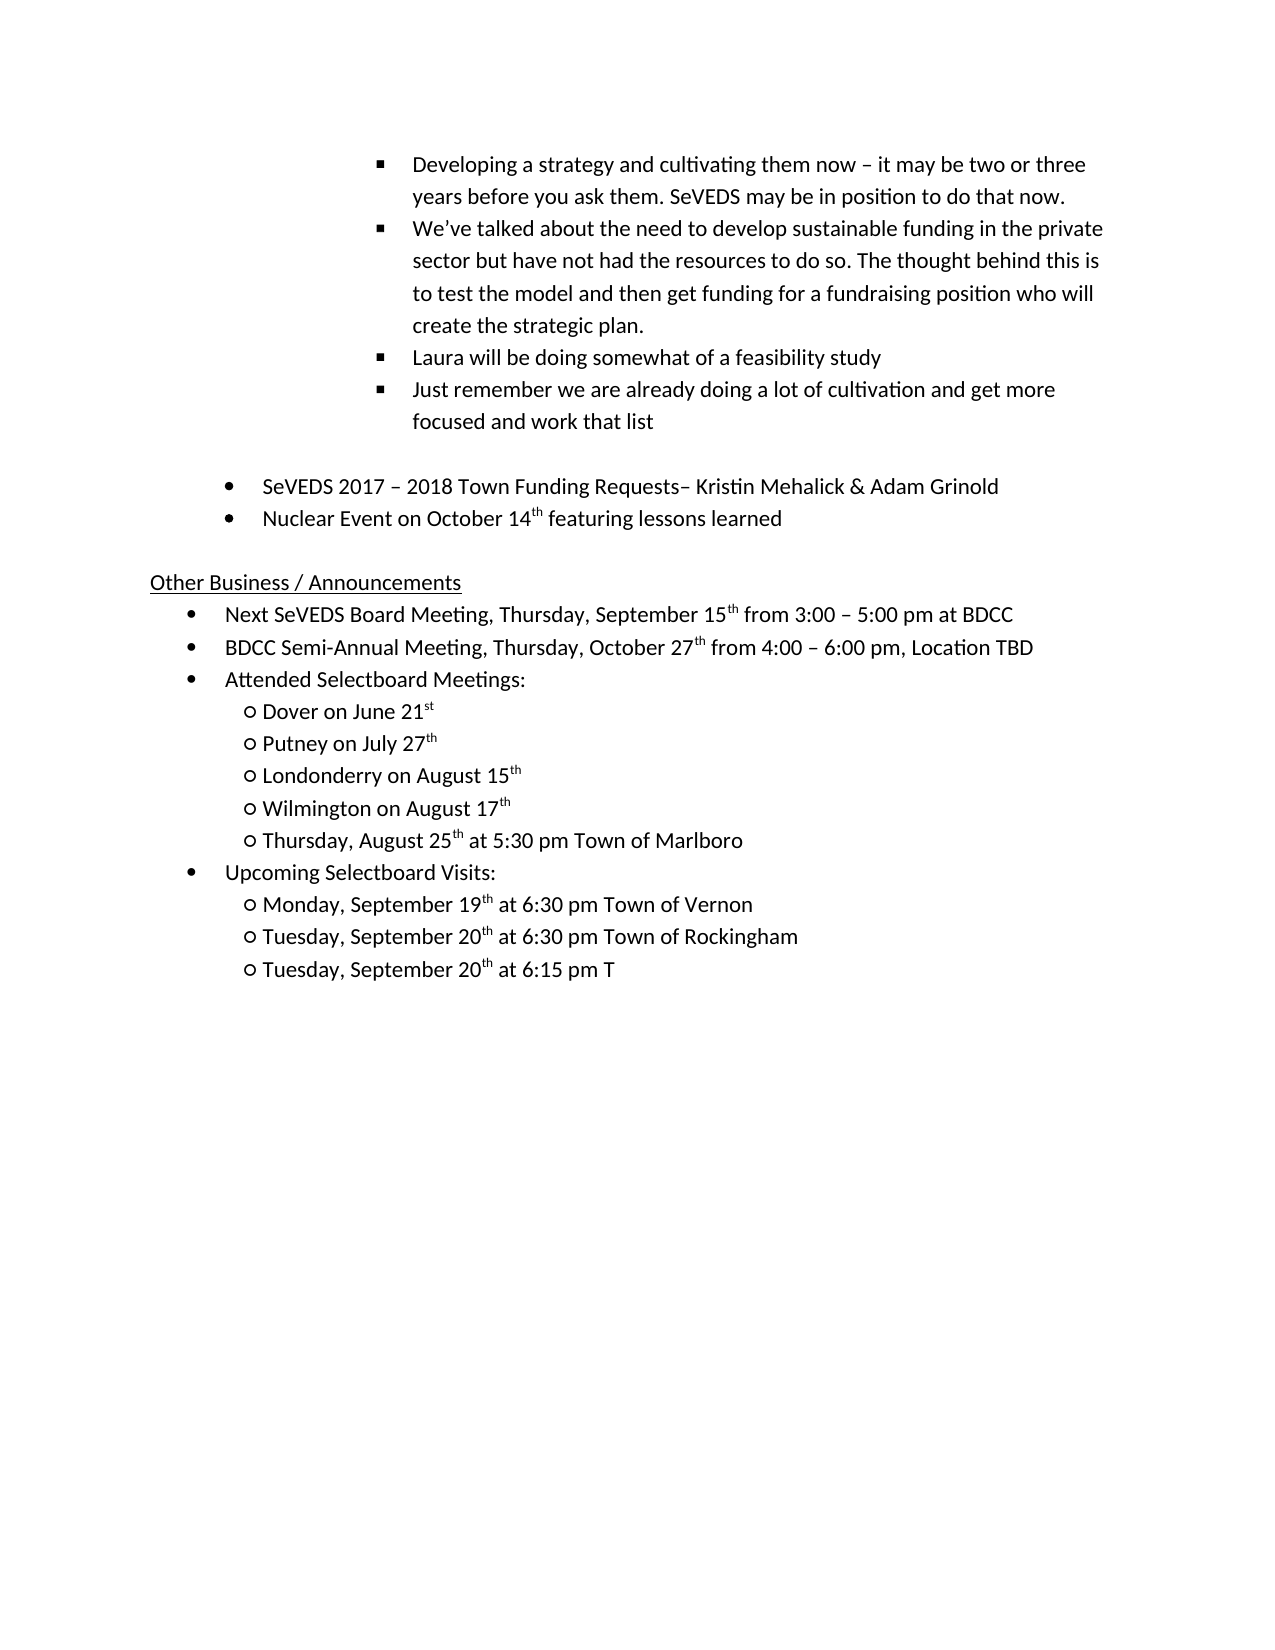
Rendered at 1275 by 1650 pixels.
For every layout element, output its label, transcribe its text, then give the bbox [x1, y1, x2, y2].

text Other Business / Announcements [150, 568, 1125, 596]
list Developing a strategy and cultivating them now – it may be two or three years before you ask them. SeVEDS may be in position to do that now. [375, 150, 1125, 210]
list Putney on July 27th [244, 729, 1125, 757]
list Tuesday, September 20th at 6:30 pm Town of Rockingham [244, 922, 1125, 951]
list SeVEDS 2017 – 2018 Town Funding Requests– Kristin Mehalick & Adam Grinold [225, 472, 1125, 500]
list Thursday, August 25th at 5:30 pm Town of Marlboro [244, 826, 1125, 854]
list We’ve talked about the need to develop sustainable funding in the private sector but have not had the resources to do so. The thought behind this is to test the model and then get funding for a fundraising position who will create the strategic plan. [375, 214, 1125, 339]
list Londonderry on August 15th [244, 762, 1125, 789]
list Nuclear Event on October 14th featuring lessons learned [225, 504, 1125, 532]
list Dover on June 21st [244, 697, 1125, 725]
list Attended Selectboard Meetings: [187, 665, 1125, 693]
list Upcoming Selectboard Visits: [187, 858, 1125, 886]
list Next SeVEDS Board Meeting, Thursday, September 15th from 3:00 – 5:00 pm at BDCC [187, 601, 1125, 629]
list Tuesday, September 20th at 6:15 pm T [244, 955, 1125, 983]
list Laura will be doing somewhat of a feasibility study [375, 343, 1125, 371]
list Monday, September 19th at 6:30 pm Town of Vernon [244, 890, 1125, 918]
list Just remember we are already doing a lot of cultivation and get more focused and work that list [375, 375, 1125, 436]
list BDCC Semi-Annual Meeting, Thursday, October 27th from 4:00 – 6:00 pm, Location TBD [187, 633, 1125, 661]
list Wilmington on August 17th [244, 794, 1125, 822]
